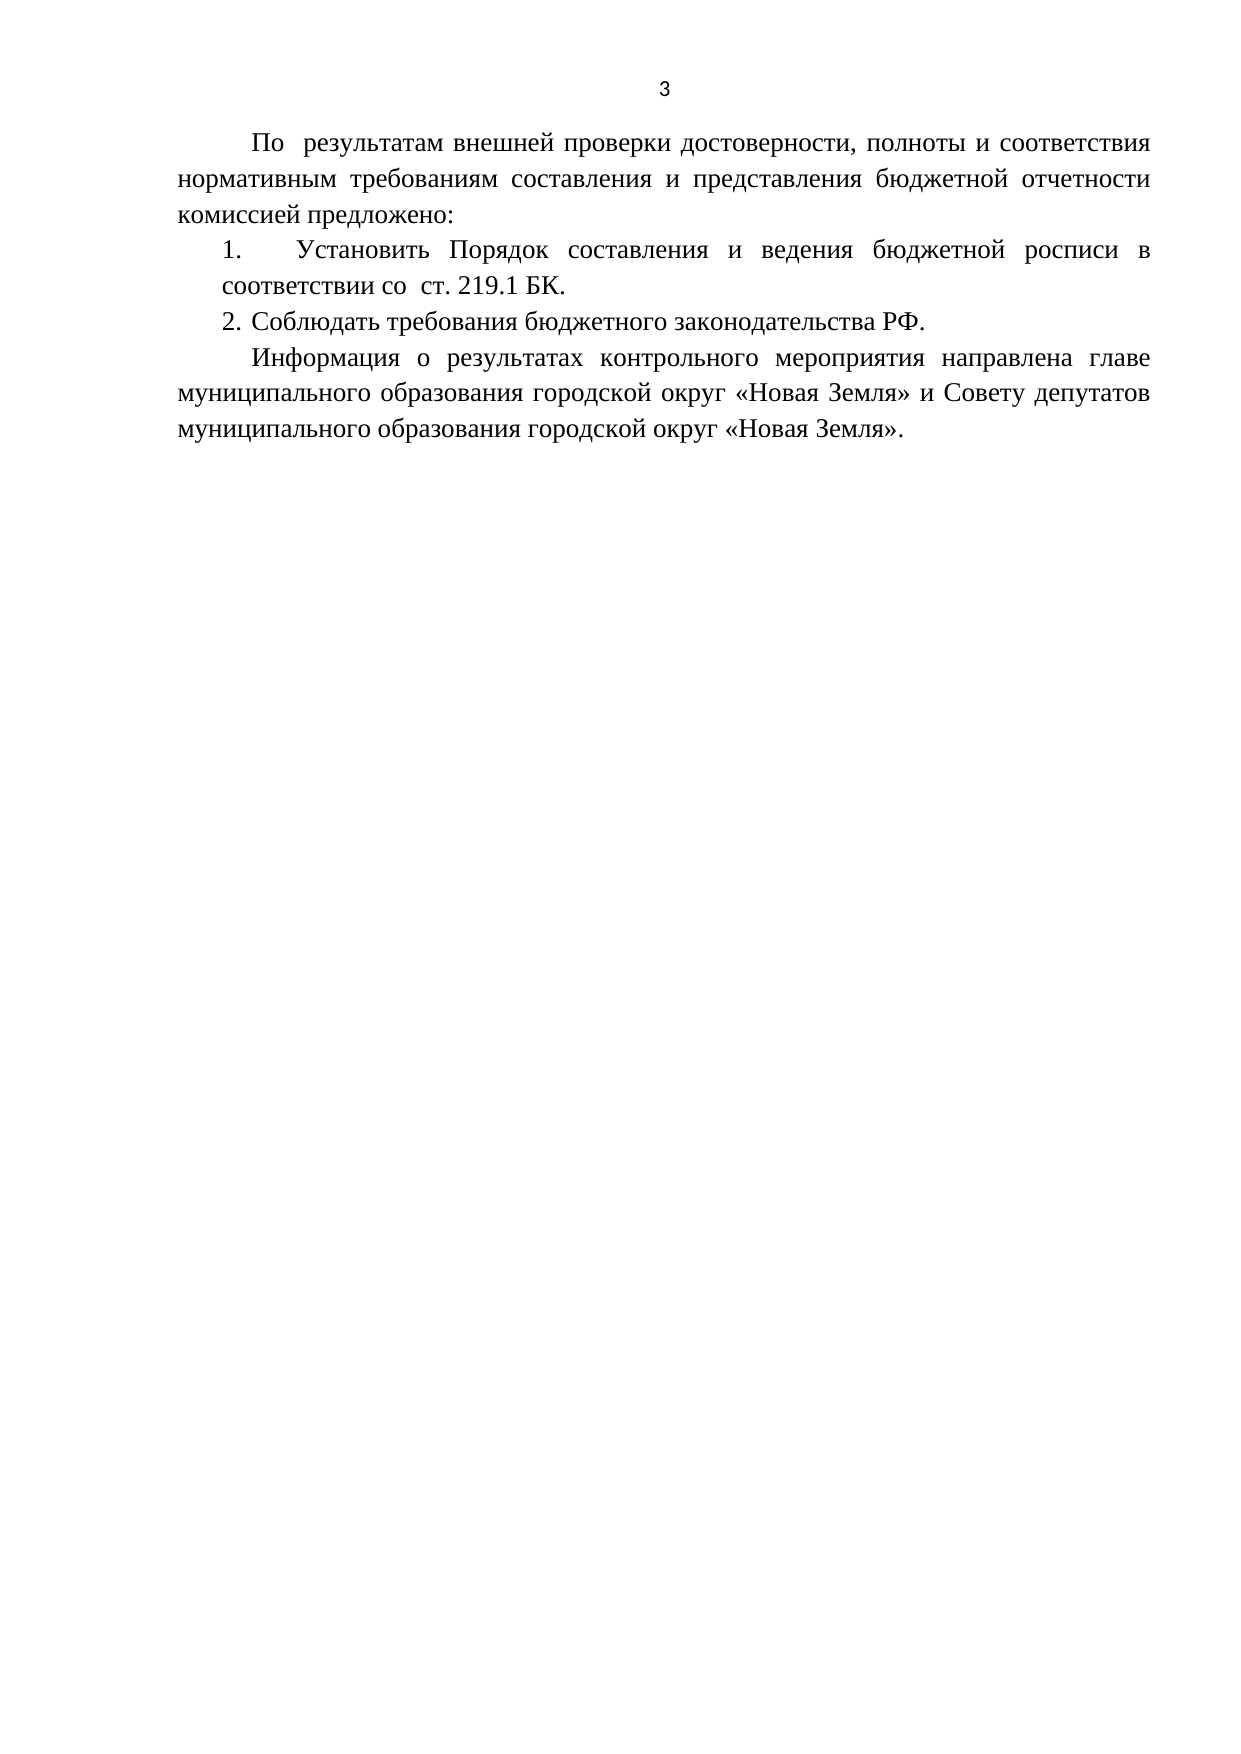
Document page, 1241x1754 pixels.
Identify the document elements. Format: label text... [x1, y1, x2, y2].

list Информация о результатах контрольного мероприятия направлена главе муниципального образования городской округ «Новая Земля» и Совету депутатов муниципального образования городской округ «Новая Земля». [177, 341, 1152, 443]
text По результатам внешней проверки достоверности, полноты и соответствия нормативным требованиям составления и представления бюджетной отчетности комиссией предложено: [177, 126, 1152, 229]
list Установить Порядок составления и ведения бюджетной росписи в соответствии со ст. 219.1 БК. [222, 234, 1152, 301]
list Соблюдать требования бюджетного законодательства РФ. [222, 305, 1152, 336]
